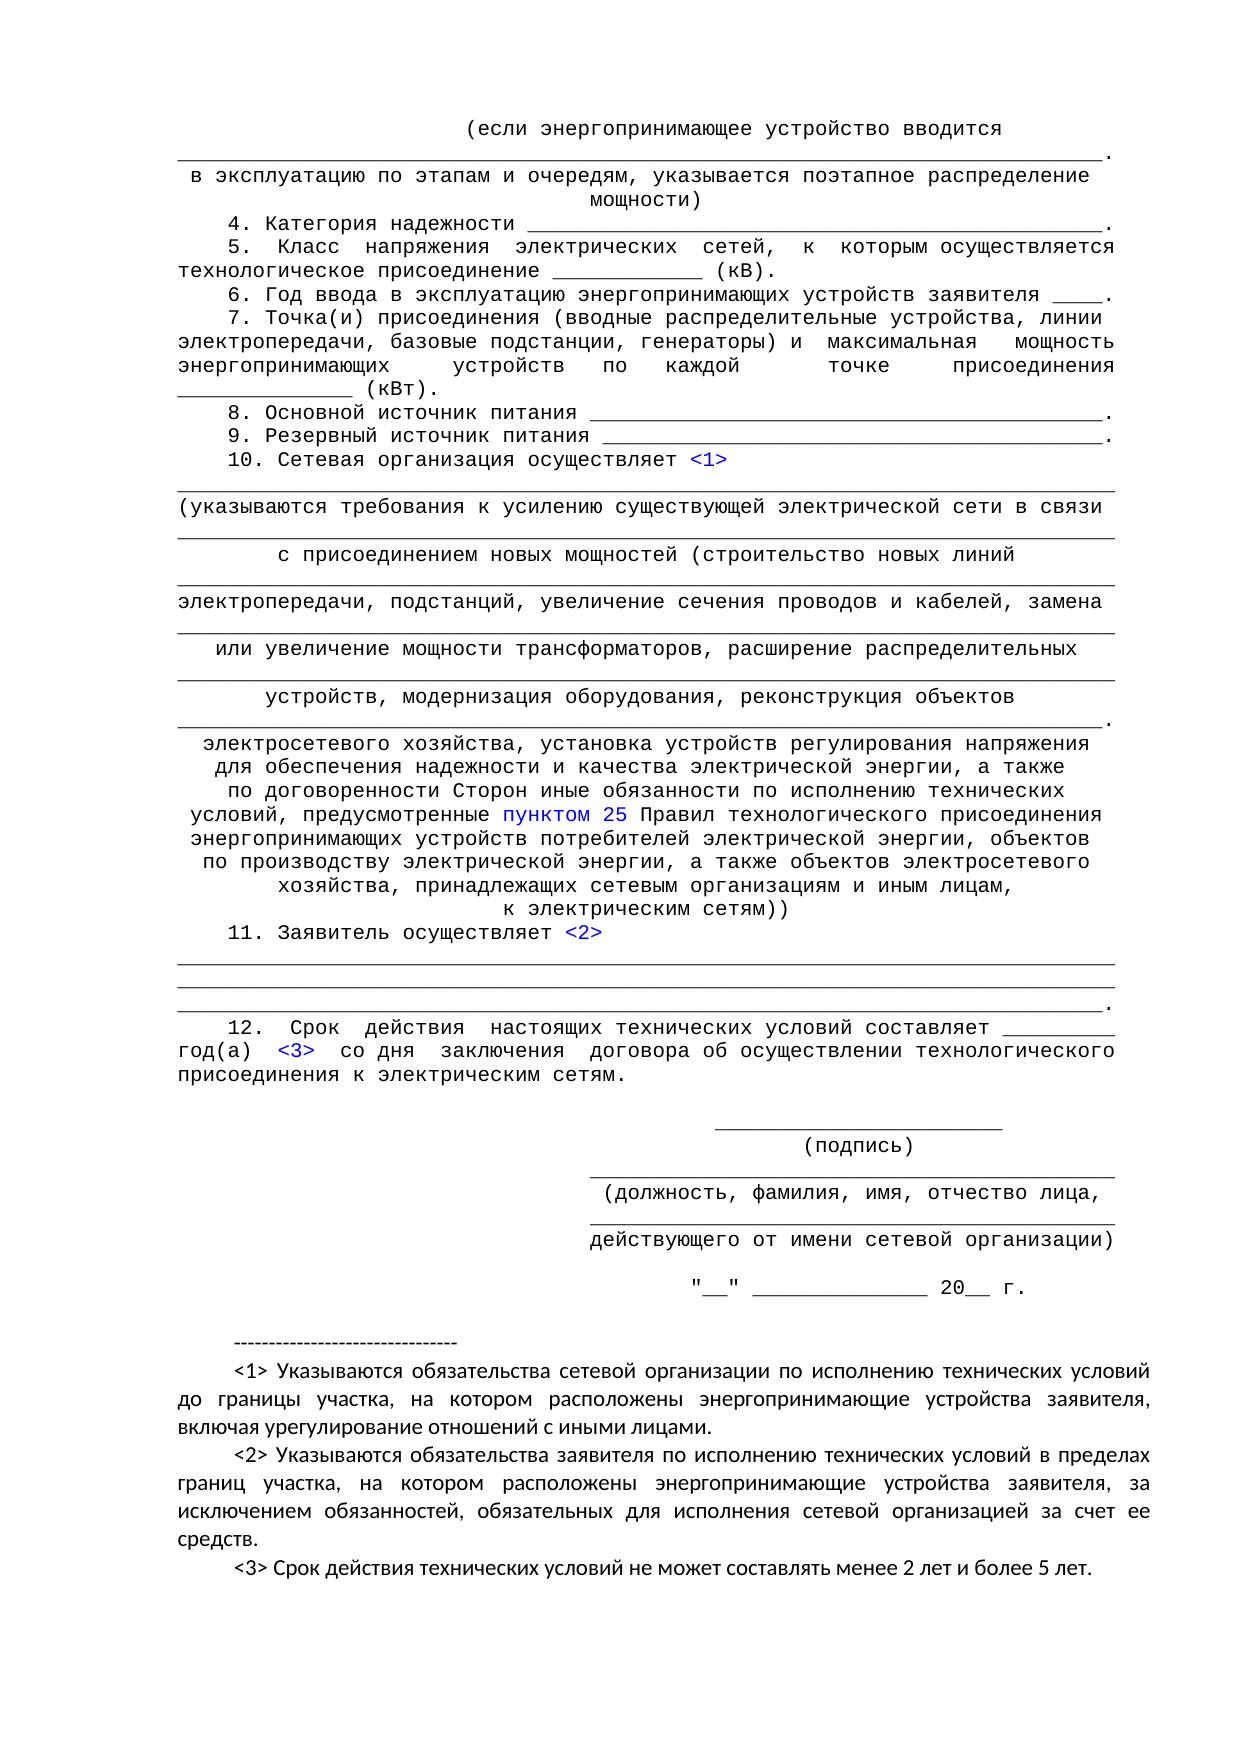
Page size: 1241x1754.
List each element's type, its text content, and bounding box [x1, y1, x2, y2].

text <2> Указываются обязательства заявителя по исполнению технических условий в пределах границ участка, на котором расположены энергопринимающие устройства заявителя, за исключением обязанностей, обязательных для исполнения сетевой организацией за счет ее средств. [177, 1441, 1152, 1553]
text "__" ______________ 20__ г. [177, 1277, 1152, 1300]
text __________________________________________________________________________. [177, 993, 1152, 1017]
text <1> Указываются обязательства сетевой организации по исполнению технических условий до границы участка, на котором расположены энергопринимающие устройства заявителя, включая урегулирование отношений с иными лицами. [177, 1356, 1152, 1441]
text ___________________________________________________________________________ [177, 615, 1152, 638]
text ______________ (кВт). [177, 378, 1152, 402]
text устройств, модернизация оборудования, реконструкция объектов [177, 686, 1152, 709]
text <3> Срок действия технических условий не может составлять менее 2 лет и более 5 лет. [177, 1553, 1152, 1581]
text электросетевого хозяйства, установка устройств регулирования напряжения [177, 733, 1152, 757]
text или увеличение мощности трансформаторов, расширение распределительных [177, 638, 1152, 662]
text -------------------------------- [177, 1328, 1152, 1356]
text 10. Сетевая организация осуществляет <1> [177, 449, 1152, 473]
text ___________________________________________________________________________ [177, 473, 1152, 496]
text электропередачи, подстанций, увеличение сечения проводов и кабелей, замена [177, 591, 1152, 615]
text (подпись) [177, 1135, 1152, 1158]
text с присоединением новых мощностей (строительство новых линий [177, 544, 1152, 567]
text энергопринимающих устройств по каждой точке присоединения [177, 354, 1152, 378]
text __________________________________________ [177, 1158, 1152, 1182]
text (если энергопринимающее устройство вводится [177, 118, 1152, 142]
text по производству электрической энергии, а также объектов электросетевого [177, 851, 1152, 875]
text ___________________________________________________________________________ [177, 520, 1152, 544]
text __________________________________________ [177, 1206, 1152, 1229]
text 4. Категория надежности ______________________________________________. [177, 213, 1152, 236]
text действующего от имени сетевой организации) [177, 1229, 1152, 1253]
text технологическое присоединение ____________ (кВ). [177, 260, 1152, 284]
text 9. Резервный источник питания ________________________________________. [177, 426, 1152, 449]
text присоединения к электрическим сетям. [177, 1064, 1152, 1088]
text ___________________________________________________________________________ [177, 946, 1152, 969]
text 6. Год ввода в эксплуатацию энергопринимающих устройств заявителя ____. [177, 284, 1152, 307]
text энергопринимающих устройств потребителей электрической энергии, объектов [177, 827, 1152, 851]
text год(а) <3> со дня заключения договора об осуществлении технологического [177, 1040, 1152, 1064]
text 12. Срок действия настоящих технических условий составляет _________ [177, 1017, 1152, 1040]
text мощности) [177, 189, 1152, 213]
text для обеспечения надежности и качества электрической энергии, а также [177, 757, 1152, 780]
text __________________________________________________________________________. [177, 142, 1152, 165]
text электропередачи, базовые подстанции, генераторы) и максимальная мощность [177, 331, 1152, 354]
text к электрическим сетям)) [177, 898, 1152, 922]
text (указываются требования к усилению существующей электрической сети в связи [177, 496, 1152, 520]
text ___________________________________________________________________________ [177, 662, 1152, 686]
text условий, предусмотренные пунктом 25 Правил технологического присоединения [177, 804, 1152, 827]
text (должность, фамилия, имя, отчество лица, [177, 1182, 1152, 1206]
text 8. Основной источник питания _________________________________________. [177, 402, 1152, 426]
text 11. Заявитель осуществляет <2> [177, 922, 1152, 946]
text _______________________ [177, 1111, 1152, 1135]
text 5. Класс напряжения электрических сетей, к которым осуществляется [177, 236, 1152, 260]
text ___________________________________________________________________________ [177, 567, 1152, 591]
text в эксплуатацию по этапам и очередям, указывается поэтапное распределение [177, 165, 1152, 189]
text по договоренности Сторон иные обязанности по исполнению технических [177, 780, 1152, 804]
text 7. Точка(и) присоединения (вводные распределительные устройства, линии [177, 307, 1152, 331]
text ___________________________________________________________________________ [177, 969, 1152, 993]
text хозяйства, принадлежащих сетевым организациям и иным лицам, [177, 875, 1152, 898]
text __________________________________________________________________________. [177, 709, 1152, 733]
